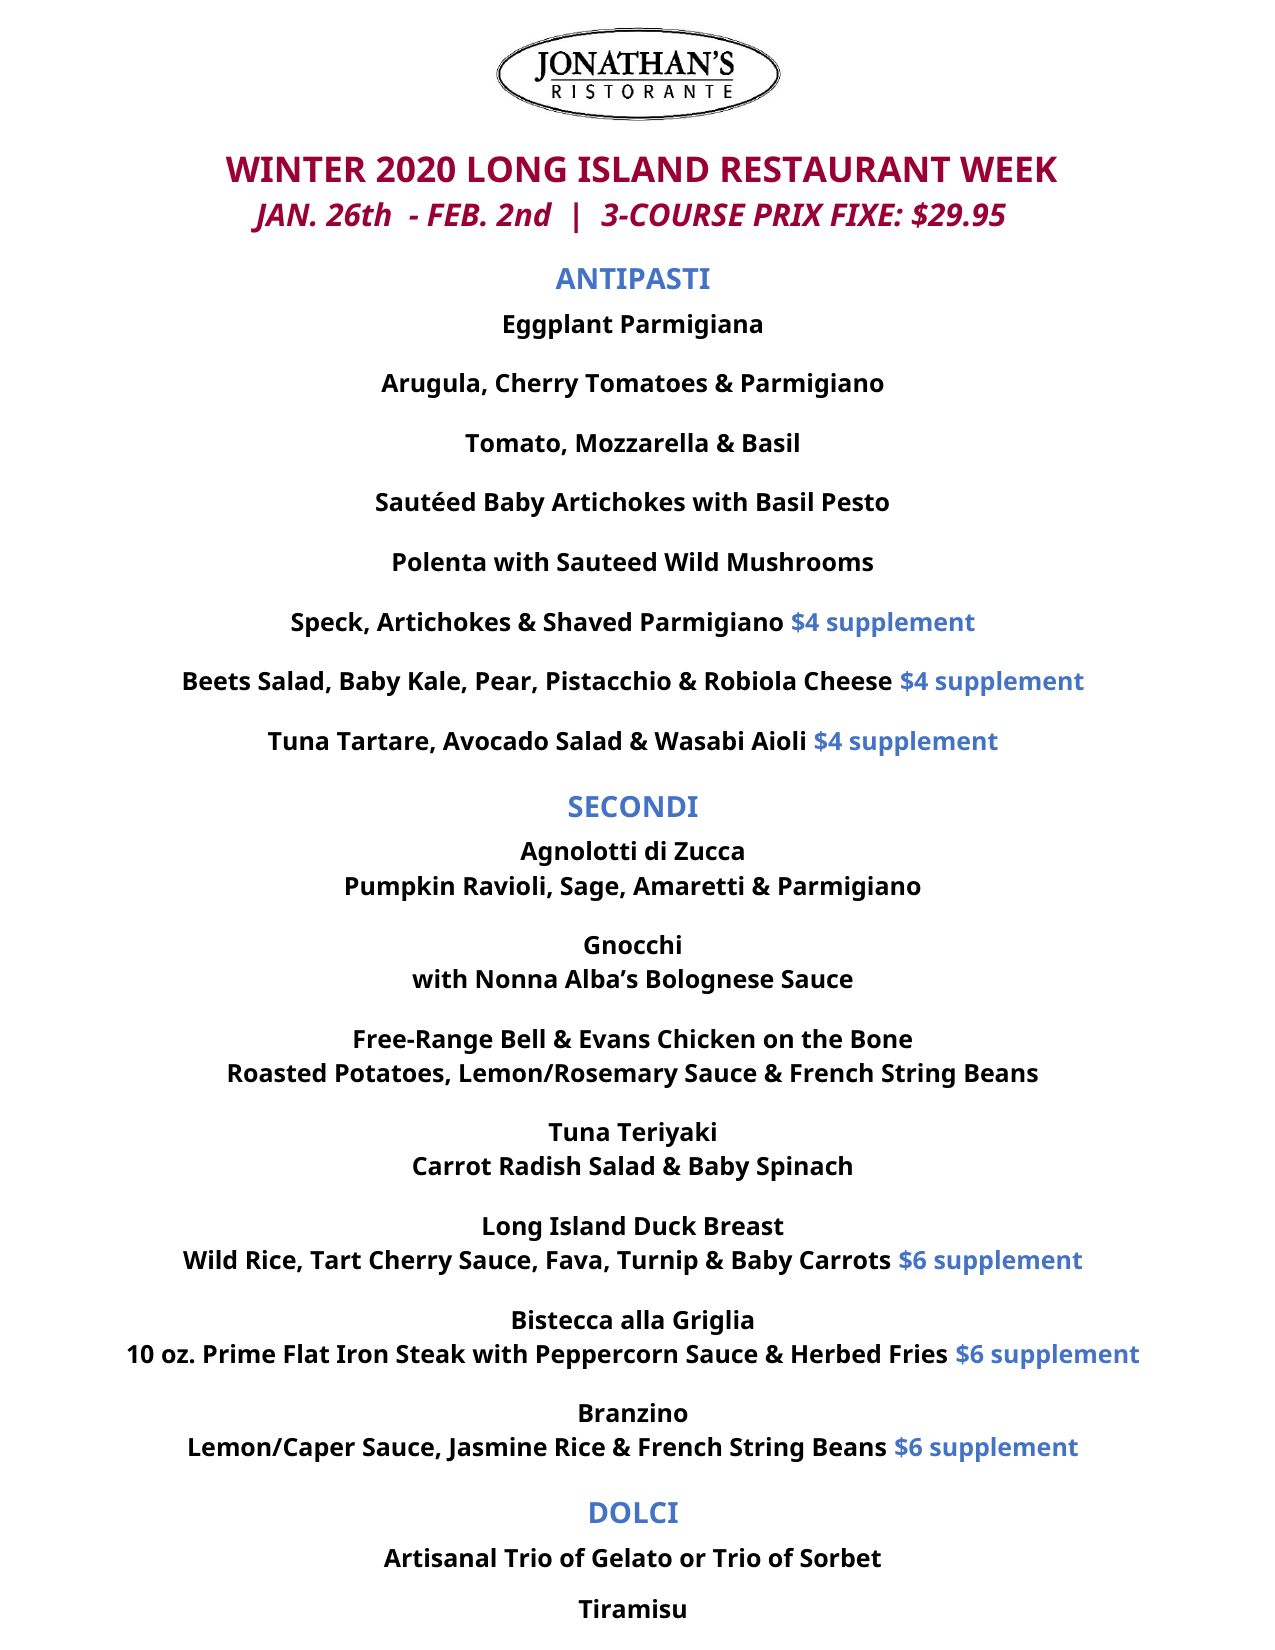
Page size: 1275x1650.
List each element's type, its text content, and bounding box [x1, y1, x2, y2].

text Long Island Duck Breast [56, 1209, 1209, 1243]
text Roasted Potatoes, Lemon/Rosemary Sauce & French String Beans [56, 1055, 1209, 1089]
text Branzino [56, 1396, 1209, 1430]
text Polenta with Sauteed Wild Mushrooms [56, 544, 1209, 579]
text Eggplant Parmigiana [56, 306, 1209, 340]
text Artisanal Trio of Gelato or Trio of Sorbet [56, 1541, 1209, 1575]
text Bistecca alla Griglia [56, 1302, 1209, 1336]
picture [477, 17, 788, 145]
text Carrot Radish Salad & Baby Spinach [56, 1149, 1209, 1183]
text DOLCI [56, 1492, 1209, 1532]
text Sautéed Baby Artichokes with Basil Pesto [56, 485, 1209, 519]
text Agnolotti di Zucca [56, 834, 1209, 868]
text Tomato, Mozzarella & Basil [56, 425, 1209, 459]
text WINTER 2020 LONG ISLAND RESTAURANT WEEK [56, 144, 1209, 193]
text Pumpkin Ravioli, Sage, Amaretti & Parmigiano [56, 868, 1209, 902]
text 10 oz. Prime Flat Iron Steak with Peppercorn Sauce & Herbed Fries $6 supplement [56, 1336, 1209, 1370]
text Gnocchi [56, 928, 1209, 962]
text Tuna Tartare, Avocado Salad & Wasabi Aioli $4 supplement [56, 723, 1209, 757]
text SECONDI [56, 786, 1209, 826]
text Beets Salad, Baby Kale, Pear, Pistacchio & Robiola Cheese $4 supplement [56, 664, 1209, 698]
text Lemon/Caper Sauce, Jasmine Rice & French String Beans $6 supplement [56, 1430, 1209, 1464]
text Wild Rice, Tart Cherry Sauce, Fava, Turnip & Baby Carrots $6 supplement [56, 1243, 1209, 1277]
text Arugula, Cherry Tomatoes & Parmigiano [56, 366, 1209, 400]
text Free-Range Bell & Evans Chicken on the Bone [56, 1021, 1209, 1055]
text with Nonna Alba’s Bolognese Sauce [56, 962, 1209, 996]
text Speck, Artichokes & Shaved Parmigiano $4 supplement [56, 604, 1209, 638]
text Tuna Teriyaki [56, 1115, 1209, 1149]
text ANTIPASTI [56, 258, 1209, 298]
text JAN. 26th - FEB. 2nd | 3-COURSE PRIX FIXE: $29.95 [56, 193, 1209, 235]
text Tiramisu [56, 1592, 1209, 1626]
